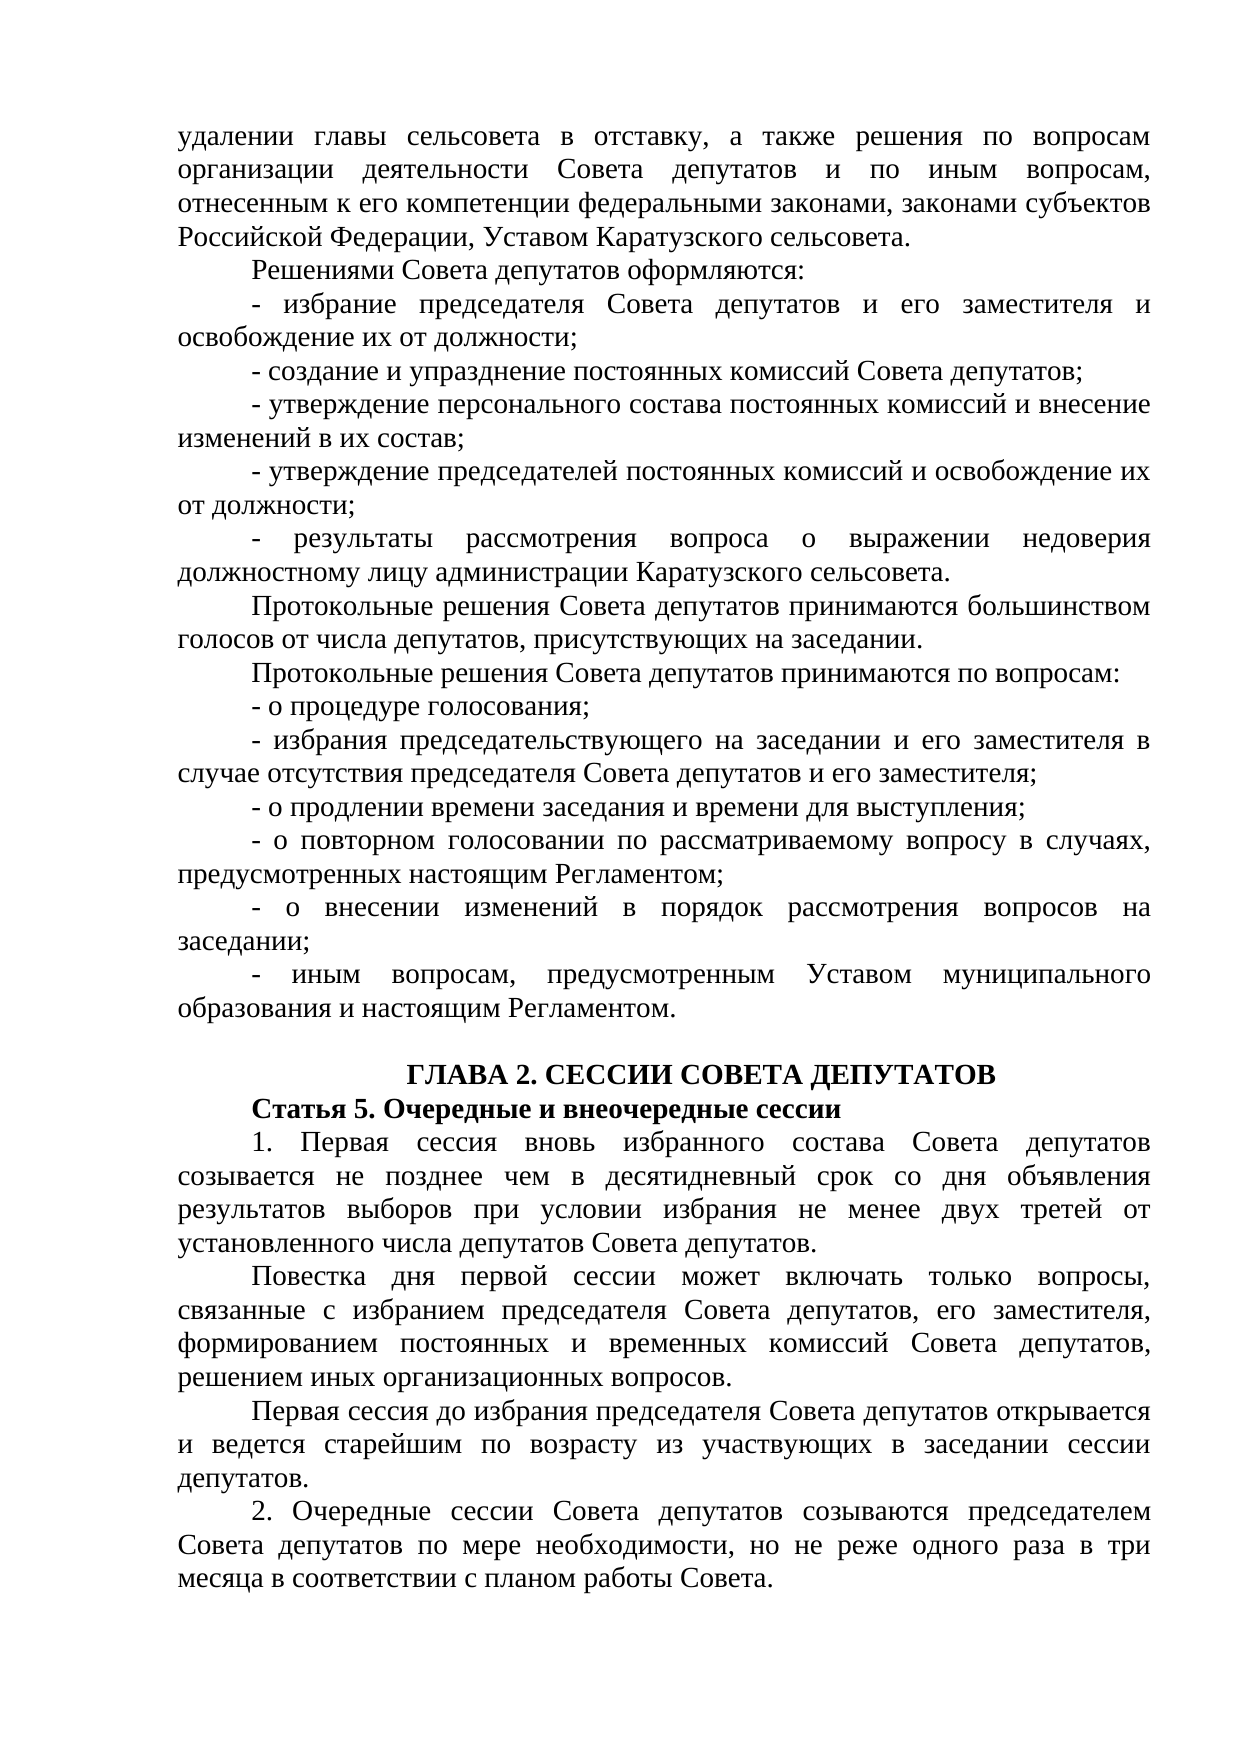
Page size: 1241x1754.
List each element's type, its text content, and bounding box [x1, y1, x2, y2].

text - о продлении времени заседания и времени для выступления; [177, 789, 1152, 822]
text ГЛАВА 2. СЕССИИ СОВЕТА ДЕПУТАТОВ [177, 1057, 1152, 1091]
text - утверждение персонального состава постоянных комиссий и внесение изменений в их состав; [177, 386, 1152, 453]
text Повестка дня первой сессии может включать только вопросы, связанные с избранием председателя Совета депутатов, его заместителя, формированием постоянных и временных комиссий Совета депутатов, решением иных организационных вопросов. [177, 1258, 1152, 1393]
text - о повторном голосовании по рассматриваемому вопросу в случаях, предусмотренных настоящим Регламентом; [177, 822, 1152, 889]
text - создание и упразднение постоянных комиссий Совета депутатов; [177, 353, 1152, 386]
text - результаты рассмотрения вопроса о выражении недоверия должностному лицу администрации Каратузского сельсовета. [177, 521, 1152, 588]
text - избрания председательствующего на заседании и его заместителя в случае отсутствия председателя Совета депутатов и его заместителя; [177, 722, 1152, 789]
text Статья 5. Очередные и внеочередные сессии [177, 1091, 1152, 1124]
text 2. Очередные сессии Совета депутатов созываются председателем Совета депутатов по мере необходимости, но не реже одного раза в три месяца в соответствии с планом работы Совета. [177, 1493, 1152, 1594]
text Протокольные решения Совета депутатов принимаются большинством голосов от числа депутатов, присутствующих на заседании. [177, 588, 1152, 655]
text - утверждение председателей постоянных комиссий и освобождение их от должности; [177, 453, 1152, 521]
text - иным вопросам, предусмотренным Уставом муниципального образования и настоящим Регламентом. [177, 957, 1152, 1024]
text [177, 118, 1152, 252]
text Решениями Совета депутатов оформляются: [177, 252, 1152, 286]
text - о внесении изменений в порядок рассмотрения вопросов на заседании; [177, 889, 1152, 957]
text Протокольные решения Совета депутатов принимаются по вопросам: [177, 655, 1152, 688]
text - о процедуре голосования; [177, 688, 1152, 722]
text Первая сессия до избрания председателя Совета депутатов открывается и ведется старейшим по возрасту из участвующих в заседании сессии депутатов. [177, 1393, 1152, 1493]
text - избрание председателя Совета депутатов и его заместителя и освобождение их от должности; [177, 286, 1152, 353]
text 1. Первая сессия вновь избранного состава Совета депутатов созывается не позднее чем в десятидневный срок со дня объявления результатов выборов при условии избрания не менее двух третей от установленного числа депутатов Совета депутатов. [177, 1124, 1152, 1258]
